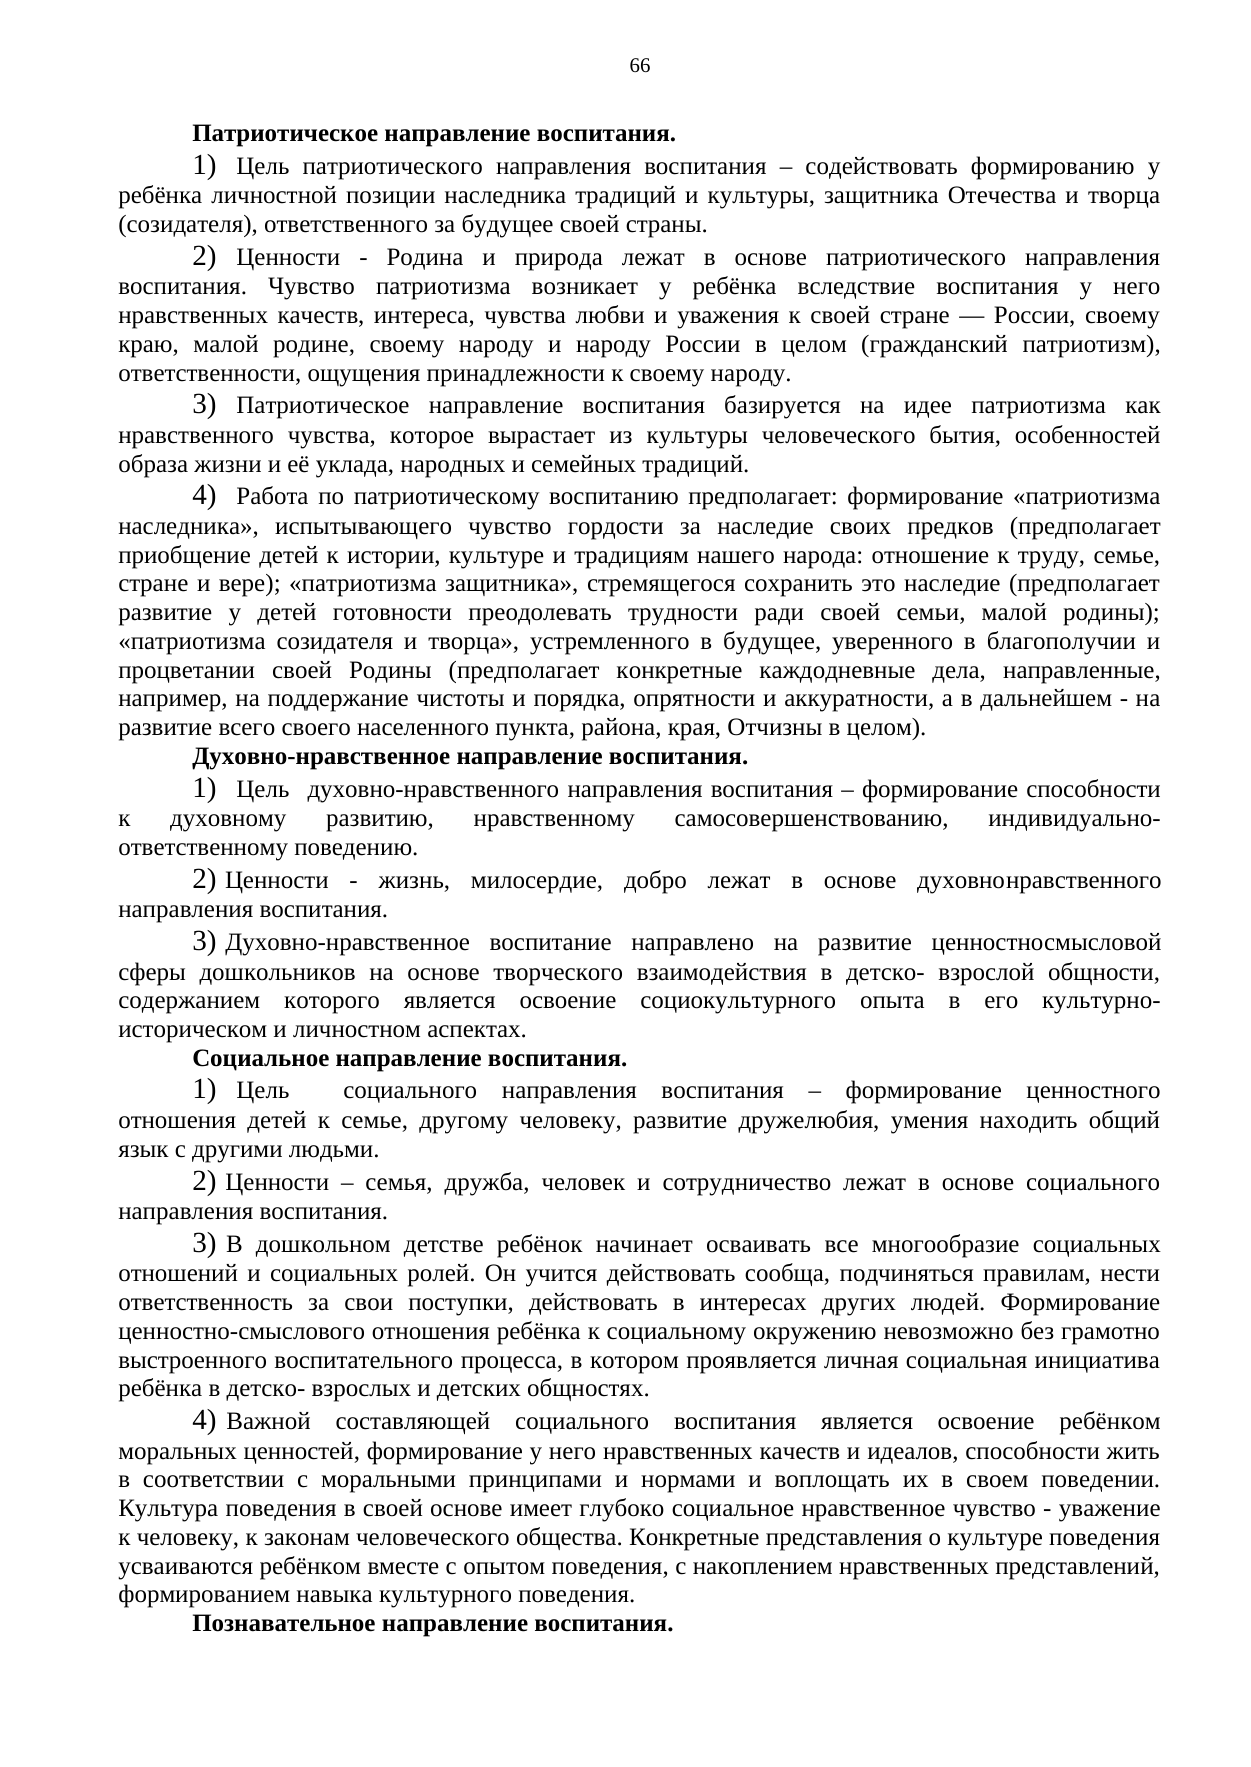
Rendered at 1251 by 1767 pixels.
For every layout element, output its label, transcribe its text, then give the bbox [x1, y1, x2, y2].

text Патриотическое направление воспитания. [118, 118, 1161, 147]
text Социальное направление воспитания. [118, 1043, 1161, 1072]
list Цель духовно-нравственного направления воспитания – формирование способности к духовному развитию, нравственному самосовершенствованию, индивидуально-ответственному поведению. [118, 770, 1161, 861]
list В дошкольном детстве ребёнок начинает осваивать все многообразие социальных отношений и социальных ролей. Он учится действовать сообща, подчиняться правилам, нести ответственность за свои поступки, действовать в интересах других людей. Формирование ценностно-смыслового отношения ребёнка к социальному окружению невозможно без грамотно выстроенного воспитательного процесса, в котором проявляется личная социальная инициатива ребёнка в детско- взрослых и детских общностях. [118, 1225, 1161, 1402]
list Цель социального направления воспитания – формирование ценностного отношения детей к семье, другому человеку, развитие дружелюбия, умения находить общий язык с другими людьми. [118, 1072, 1161, 1163]
list Ценности - жизнь, милосердие, добро лежат в основе духовнонравственного направления воспитания. [118, 861, 1161, 923]
list Духовно-нравственное воспитание направлено на развитие ценностносмысловой сферы дошкольников на основе творческого взаимодействия в детско- взрослой общности, содержанием которого является освоение социокультурного опыта в его культурно-историческом и личностном аспектах. [118, 923, 1161, 1043]
list Работа по патриотическому воспитанию предполагает: формирование «патриотизма наследника», испытывающего чувство гордости за наследие своих предков (предполагает приобщение детей к истории, культуре и традициям нашего народа: отношение к труду, семье, стране и вере); «патриотизма защитника», стремящегося сохранить это наследие (предполагает развитие у детей готовности преодолевать трудности ради своей семьи, малой родины); «патриотизма созидателя и творца», устремленного в будущее, уверенного в благополучии и процветании своей Родины (предполагает конкретные каждодневные дела, направленные, например, на поддержание чистоты и порядка, опрятности и аккуратности, а в дальнейшем - на развитие всего своего населенного пункта, района, края, Отчизны в целом). [118, 477, 1161, 741]
list Цель патриотического направления воспитания – содействовать формированию у ребёнка личностной позиции наследника традиций и культуры, защитника Отечества и творца (созидателя), ответственного за будущее своей страны. [118, 147, 1161, 238]
text Духовно-нравственное направление воспитания. [118, 741, 1161, 770]
list Ценности - Родина и природа лежат в основе патриотического направления воспитания. Чувство патриотизма возникает у ребёнка вследствие воспитания у него нравственных качеств, интереса, чувства любви и уважения к своей стране — России, своему краю, малой родине, своему народу и народу России в целом (гражданский патриотизм), ответственности, ощущения принадлежности к своему народу. [118, 238, 1161, 386]
list Важной составляющей социального воспитания является освоение ребёнком моральных ценностей, формирование у него нравственных качеств и идеалов, способности жить в соответствии с моральными принципами и нормами и воплощать их в своем поведении. Культура поведения в своей основе имеет глубоко социальное нравственное чувство - уважение к человеку, к законам человеческого общества. Конкретные представления о культуре поведения усваиваются ребёнком вместе с опытом поведения, с накоплением нравственных представлений, формированием навыка культурного поведения. [118, 1402, 1161, 1608]
list Ценности – семья, дружба, человек и сотрудничество лежат в основе социального направления воспитания. [118, 1163, 1161, 1225]
list Патриотическое направление воспитания базируется на идее патриотизма как нравственного чувства, которое вырастает из культуры человеческого бытия, особенностей образа жизни и её уклада, народных и семейных традиций. [118, 386, 1161, 477]
text Познавательное направление воспитания. [118, 1608, 1161, 1637]
